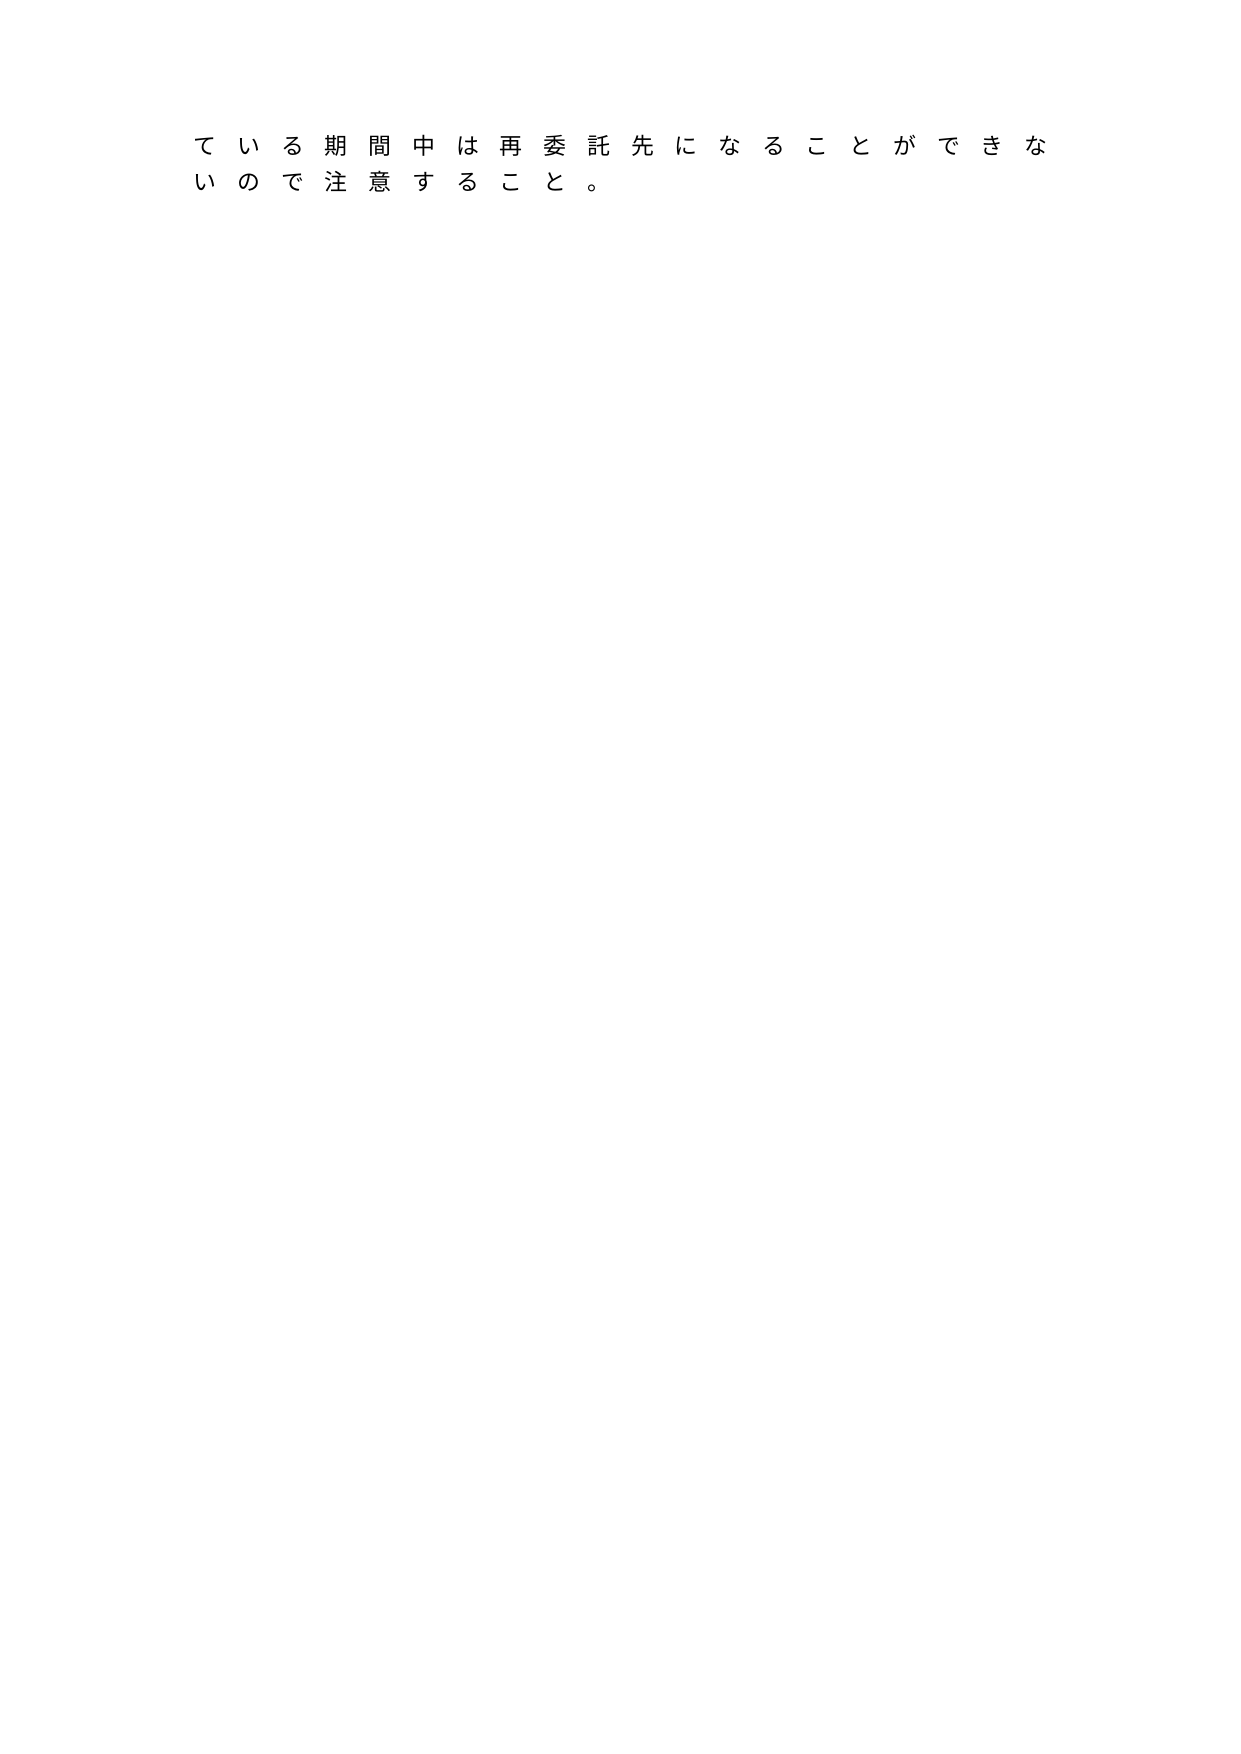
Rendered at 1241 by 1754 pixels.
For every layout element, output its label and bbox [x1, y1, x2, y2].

text [150, 126, 1090, 199]
